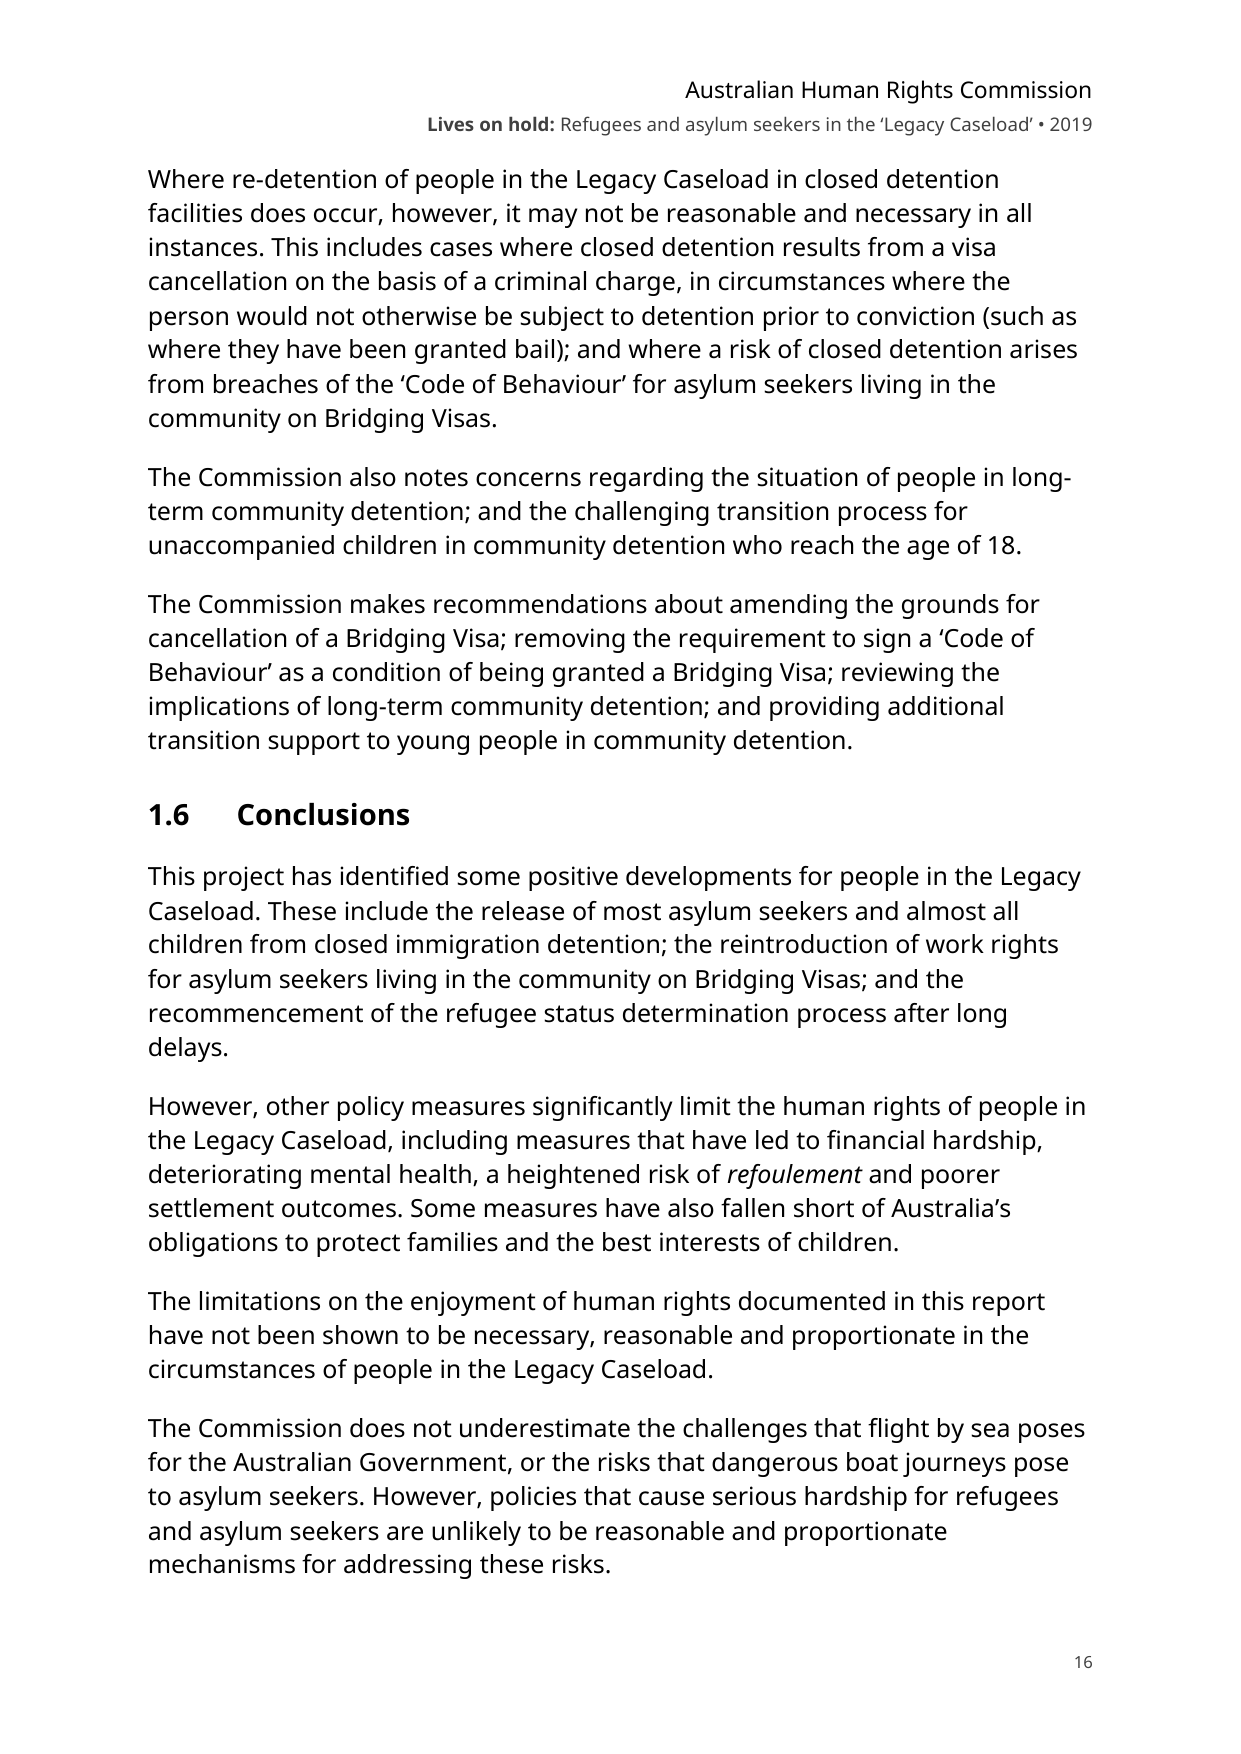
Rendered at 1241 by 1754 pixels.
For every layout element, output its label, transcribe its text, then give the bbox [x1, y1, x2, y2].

text The Commission also notes concerns regarding the situation of people in long-term community detention; and the challenging transition process for unaccompanied children in community detention who reach the age of 18. [148, 459, 1092, 562]
text This project has identified some positive developments for people in the Legacy Caseload. These include the release of most asylum seekers and almost all children from closed immigration detention; the reintroduction of work rights for asylum seekers living in the community on Bridging Visas; and the recommencement of the refugee status determination process after long delays. [148, 859, 1092, 1063]
text The limitations on the enjoyment of human rights documented in this report have not been shown to be necessary, reasonable and proportionate in the circumstances of people in the Legacy Caseload. [148, 1284, 1092, 1386]
subtitle Conclusions [148, 794, 1092, 834]
text The Commission does not underestimate the challenges that flight by sea poses for the Australian Government, or the risks that dangerous boat journeys pose to asylum seekers. However, policies that cause serious hardship for refugees and asylum seekers are unlikely to be reasonable and proportionate mechanisms for addressing these risks. [148, 1411, 1092, 1581]
text The Commission makes recommendations about amending the grounds for cancellation of a Bridging Visa; removing the requirement to sign a ‘Code of Behaviour’ as a condition of being granted a Bridging Visa; reviewing the implications of long-term community detention; and providing additional transition support to young people in community detention. [148, 587, 1092, 757]
text Where re-detention of people in the Legacy Caseload in closed detention facilities does occur, however, it may not be reasonable and necessary in all instances. This includes cases where closed detention results from a visa cancellation on the basis of a criminal charge, in circumstances where the person would not otherwise be subject to detention prior to conviction (such as where they have been granted bail); and where a risk of closed detention arises from breaches of the ‘Code of Behaviour’ for asylum seekers living in the community on Bridging Visas. [148, 162, 1092, 434]
text However, other policy measures significantly limit the human rights of people in the Legacy Caseload, including measures that have led to financial hardship, deteriorating mental health, a heightened risk of refoulement and poorer settlement outcomes. Some measures have also fallen short of Australia’s obligations to protect families and the best interests of children. [148, 1088, 1092, 1259]
